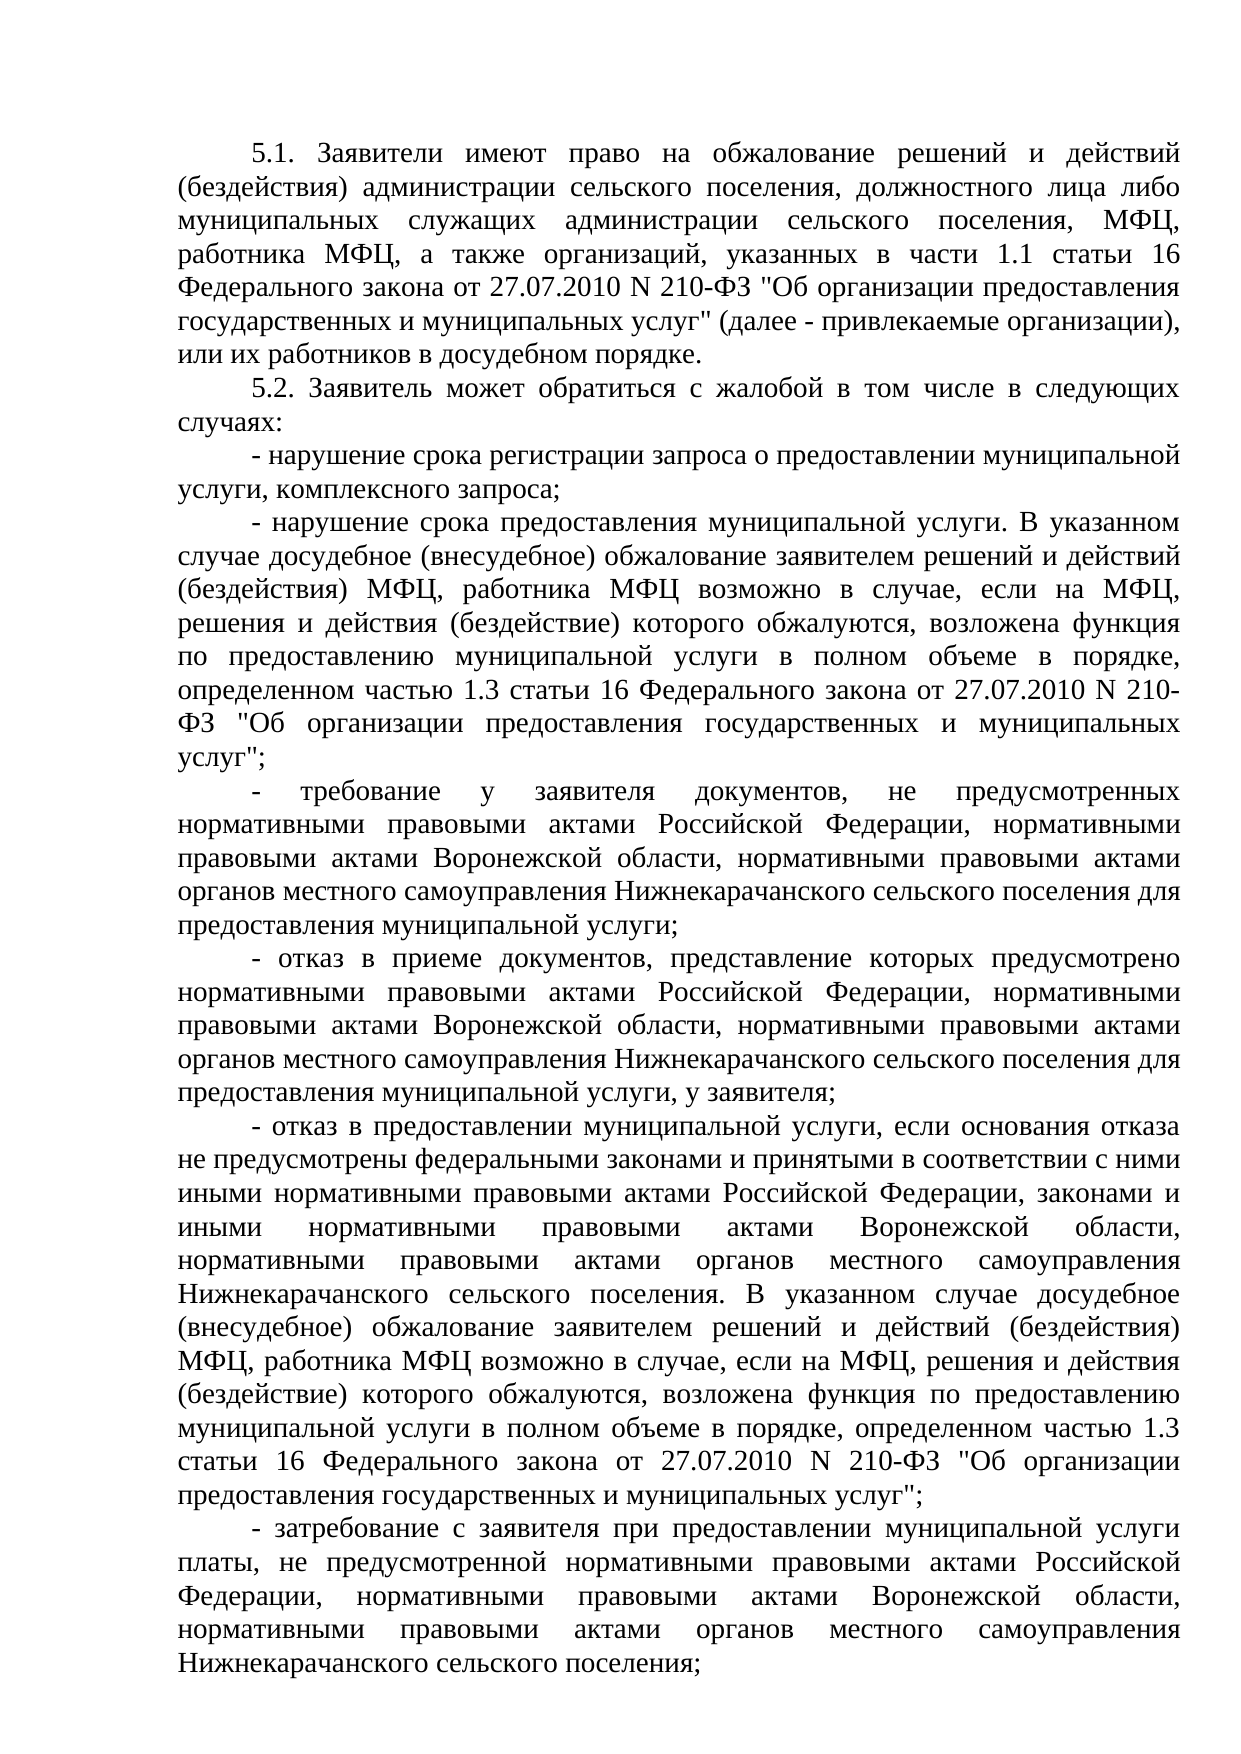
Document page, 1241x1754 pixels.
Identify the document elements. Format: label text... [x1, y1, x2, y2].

text - нарушение срока предоставления муниципальной услуги. В указанном случае досудебное (внесудебное) обжалование заявителем решений и действий (бездействия) МФЦ, работника МФЦ возможно в случае, если на МФЦ, решения и действия (бездействие) которого обжалуются, возложена функция по предоставлению муниципальной услуги в полном объеме в порядке, определенном частью 1.3 статьи 16 Федерального закона от 27.07.2010 N 210-ФЗ "Об организации предоставления государственных и муниципальных услуг"; [177, 504, 1181, 773]
text 5.2. Заявитель может обратиться с жалобой в том числе в следующих случаях: [177, 370, 1181, 437]
text - затребование с заявителя при предоставлении муниципальной услуги платы, не предусмотренной нормативными правовыми актами Российской Федерации, нормативными правовыми актами Воронежской области, нормативными правовыми актами органов местного самоуправления Нижнекарачанского сельского поселения; [177, 1511, 1181, 1678]
text - требование у заявителя документов, не предусмотренных нормативными правовыми актами Российской Федерации, нормативными правовыми актами Воронежской области, нормативными правовыми актами органов местного самоуправления Нижнекарачанского сельского поселения для предоставления муниципальной услуги; [177, 773, 1181, 940]
text 5.1. Заявители имеют право на обжалование решений и действий (бездействия) администрации сельского поселения, должностного лица либо муниципальных служащих администрации сельского поселения, МФЦ, работника МФЦ, а также организаций, указанных в части 1.1 статьи 16 Федерального закона от 27.07.2010 N 210-ФЗ "Об организации предоставления государственных и муниципальных услуг" (далее - привлекаемые организации), или их работников в досудебном порядке. [177, 135, 1181, 370]
text - отказ в приеме документов, представление которых предусмотрено нормативными правовыми актами Российской Федерации, нормативными правовыми актами Воронежской области, нормативными правовыми актами органов местного самоуправления Нижнекарачанского сельского поселения для предоставления муниципальной услуги, у заявителя; [177, 940, 1181, 1108]
text - отказ в предоставлении муниципальной услуги, если основания отказа не предусмотрены федеральными законами и принятыми в соответствии с ними иными нормативными правовыми актами Российской Федерации, законами и иными нормативными правовыми актами Воронежской области, нормативными правовыми актами органов местного самоуправления Нижнекарачанского сельского поселения. В указанном случае досудебное (внесудебное) обжалование заявителем решений и действий (бездействия) МФЦ, работника МФЦ возможно в случае, если на МФЦ, решения и действия (бездействие) которого обжалуются, возложена функция по предоставлению муниципальной услуги в полном объеме в порядке, определенном частью 1.3 статьи 16 Федерального закона от 27.07.2010 N 210-ФЗ "Об организации предоставления государственных и муниципальных услуг"; [177, 1108, 1181, 1511]
text - нарушение срока регистрации запроса о предоставлении муниципальной услуги, комплексного запроса; [177, 437, 1181, 504]
